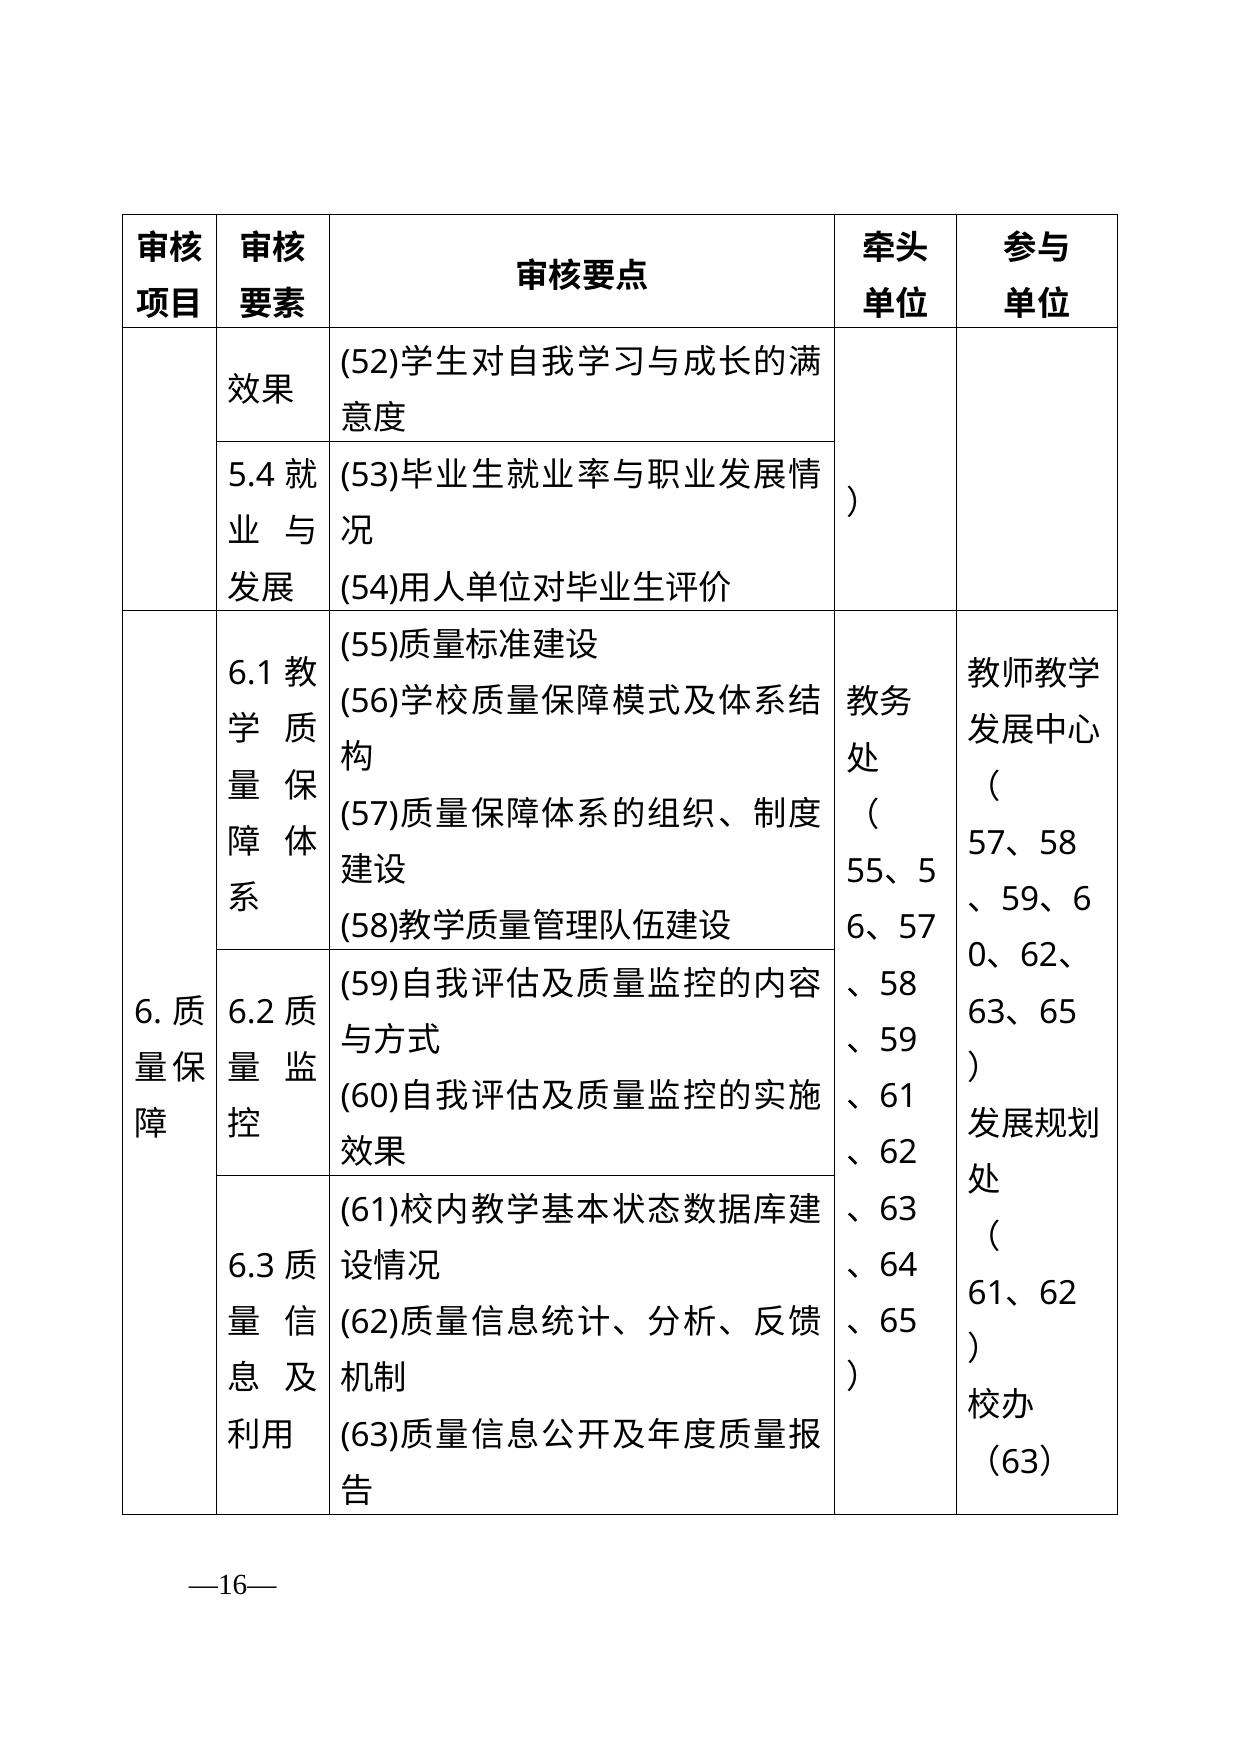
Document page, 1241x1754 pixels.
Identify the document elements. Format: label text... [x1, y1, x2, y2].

table_cell 5.4就业与发展 [217, 442, 329, 610]
table_cell 教师教学发展中心（57、58、59、60、62、63、65） 发展规划处（61、62） 校办（63） [957, 611, 1117, 1513]
table_cell (55)质量标准建设 (56)学校质量保障模式及体系结构 (57)质量保障体系的组织、制度建设 (58)教学质量管理队伍建设 [330, 611, 834, 949]
table_header 审核 要素 [217, 215, 329, 327]
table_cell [330, 328, 834, 441]
table_cell (53)毕业生就业率与职业发展情况 (54)用人单位对毕业生评价 [330, 442, 834, 610]
table_header 牵头 单位 [835, 215, 956, 327]
table_cell (61)校内教学基本状态数据库建设情况 (62)质量信息统计、分析、反馈机制 (63)质量信息公开及年度质量报告 [330, 1176, 834, 1513]
table_cell 教务处（55、56、57、58、59、61、62、63、64、65） [835, 611, 956, 1513]
table_cell (59)自我评估及质量监控的内容与方式 (60)自我评估及质量监控的实施效果 [330, 950, 834, 1175]
table_header 参与 单位 [957, 215, 1117, 327]
table_header 审核要点 [330, 215, 834, 327]
table_cell 5.3学风与学习效果 [217, 328, 329, 441]
table_cell 6.质量保障 [123, 611, 216, 1513]
table_cell 6.2质量监控 [217, 950, 329, 1175]
table_cell 6.1教学质量保障体系 [217, 611, 329, 949]
table_header 审核 项目 [123, 215, 216, 327]
table_cell 6.3质量信息及利用 [217, 1176, 329, 1513]
